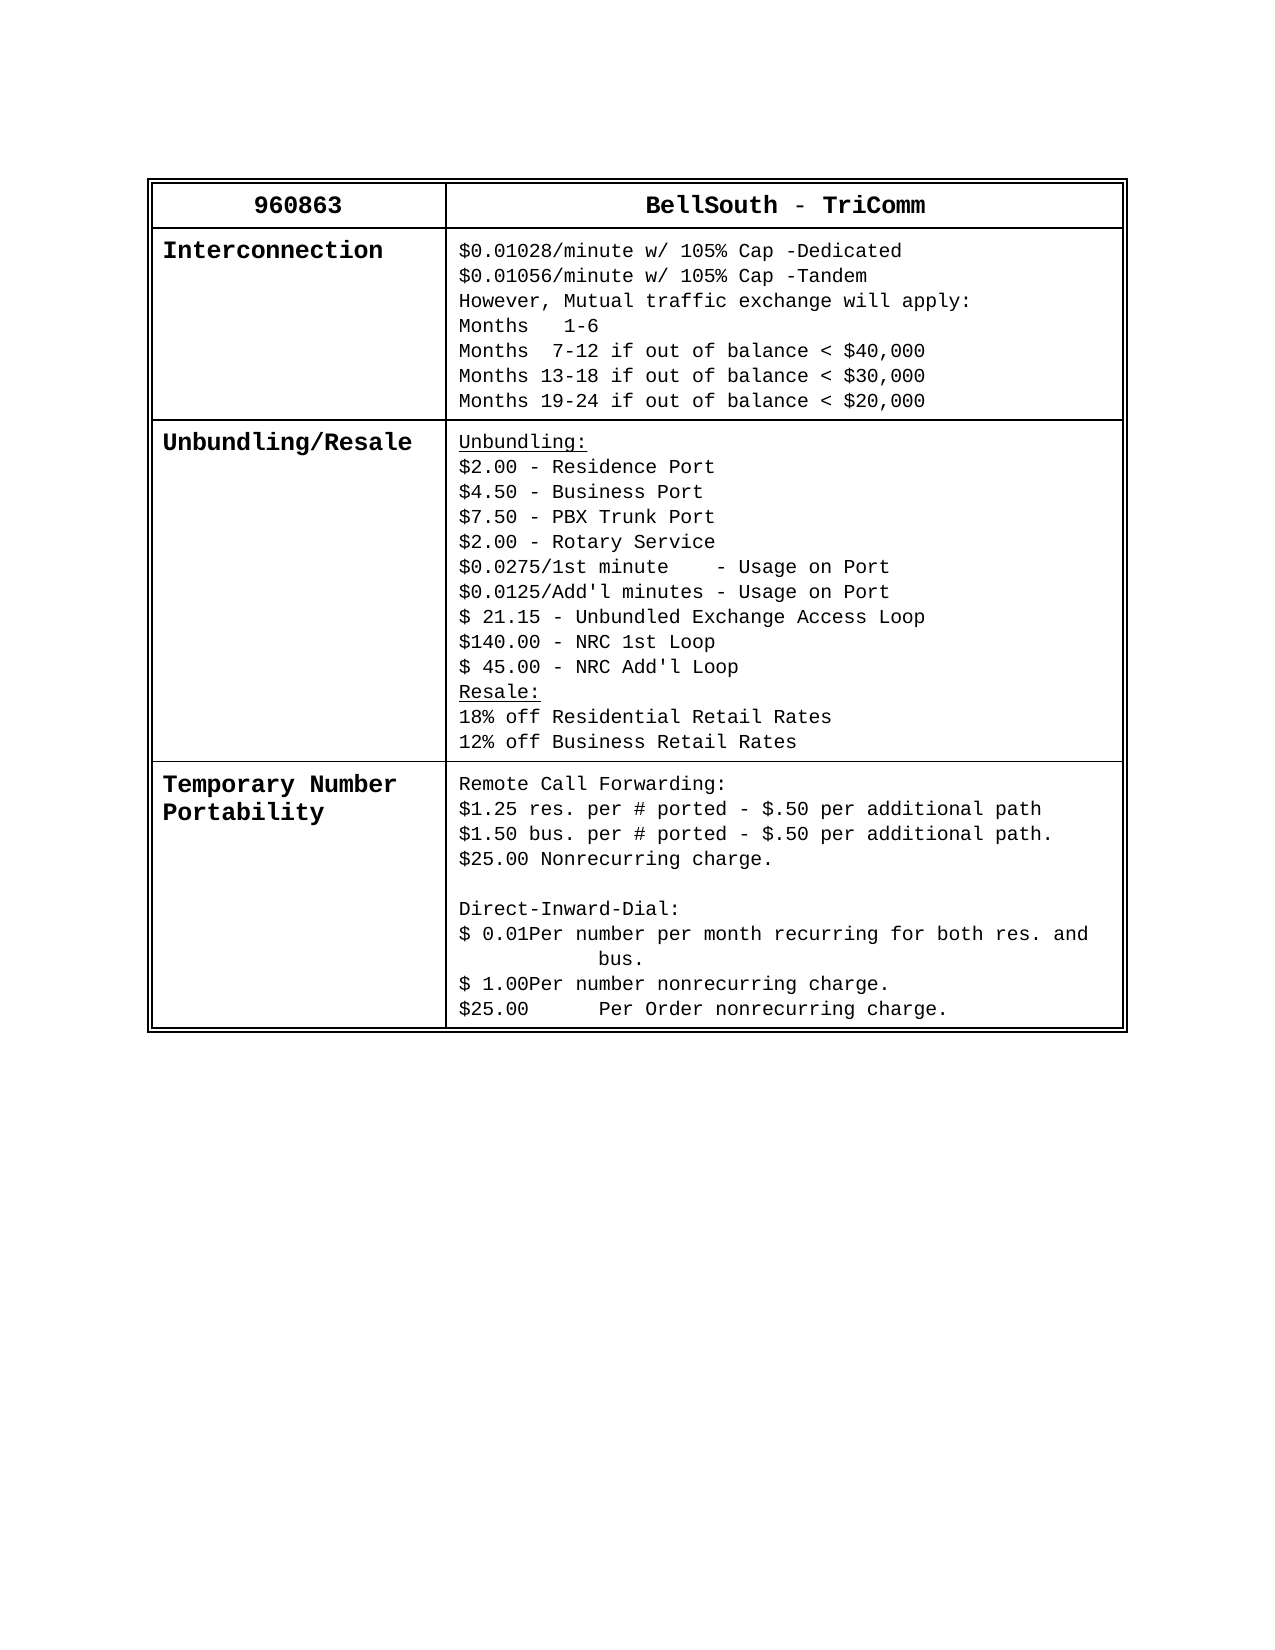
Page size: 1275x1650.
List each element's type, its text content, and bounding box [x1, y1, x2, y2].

table_header BellSouth - TriComm [447, 184, 1122, 227]
table_cell Unbundling/Resale [153, 421, 445, 761]
table_header 960863 [153, 184, 445, 227]
table_cell Temporary Number Portability [153, 762, 445, 1027]
table_cell $0.01028/minute w/ 105% Cap -Dedicated $0.01056/minute w/ 105% Cap -Tandem However, Mutual traffic exchange will apply: Months 1-6 Months 7-12 if out of balance < $40,000 Months 13-18 if out of balance < $30,000 Months 19-24 if out of balance < $20,000 [447, 229, 1122, 419]
table_cell Remote Call Forwarding: $1.25 res. per # ported - $.50 per additional path $1.50 bus. per # ported - $.50 per additional path. $25.00 Nonrecurring charge. Direct-Inward-Dial: $ 0.01Per number per month recurring for both res. and bus. $ 1.00Per number nonrecurring charge. $25.00 Per Order nonrecurring charge. [447, 762, 1122, 1027]
table_cell Unbundling: $2.00 - Residence Port $4.50 - Business Port $7.50 - PBX Trunk Port $2.00 - Rotary Service $0.0275/1st minute - Usage on Port $0.0125/Add'l minutes - Usage on Port $ 21.15 - Unbundled Exchange Access Loop $140.00 - NRC 1st Loop $ 45.00 - NRC Add'l Loop Resale: 18% off Residential Retail Rates 12% off Business Retail Rates [447, 421, 1122, 761]
table_cell Interconnection [153, 229, 445, 419]
